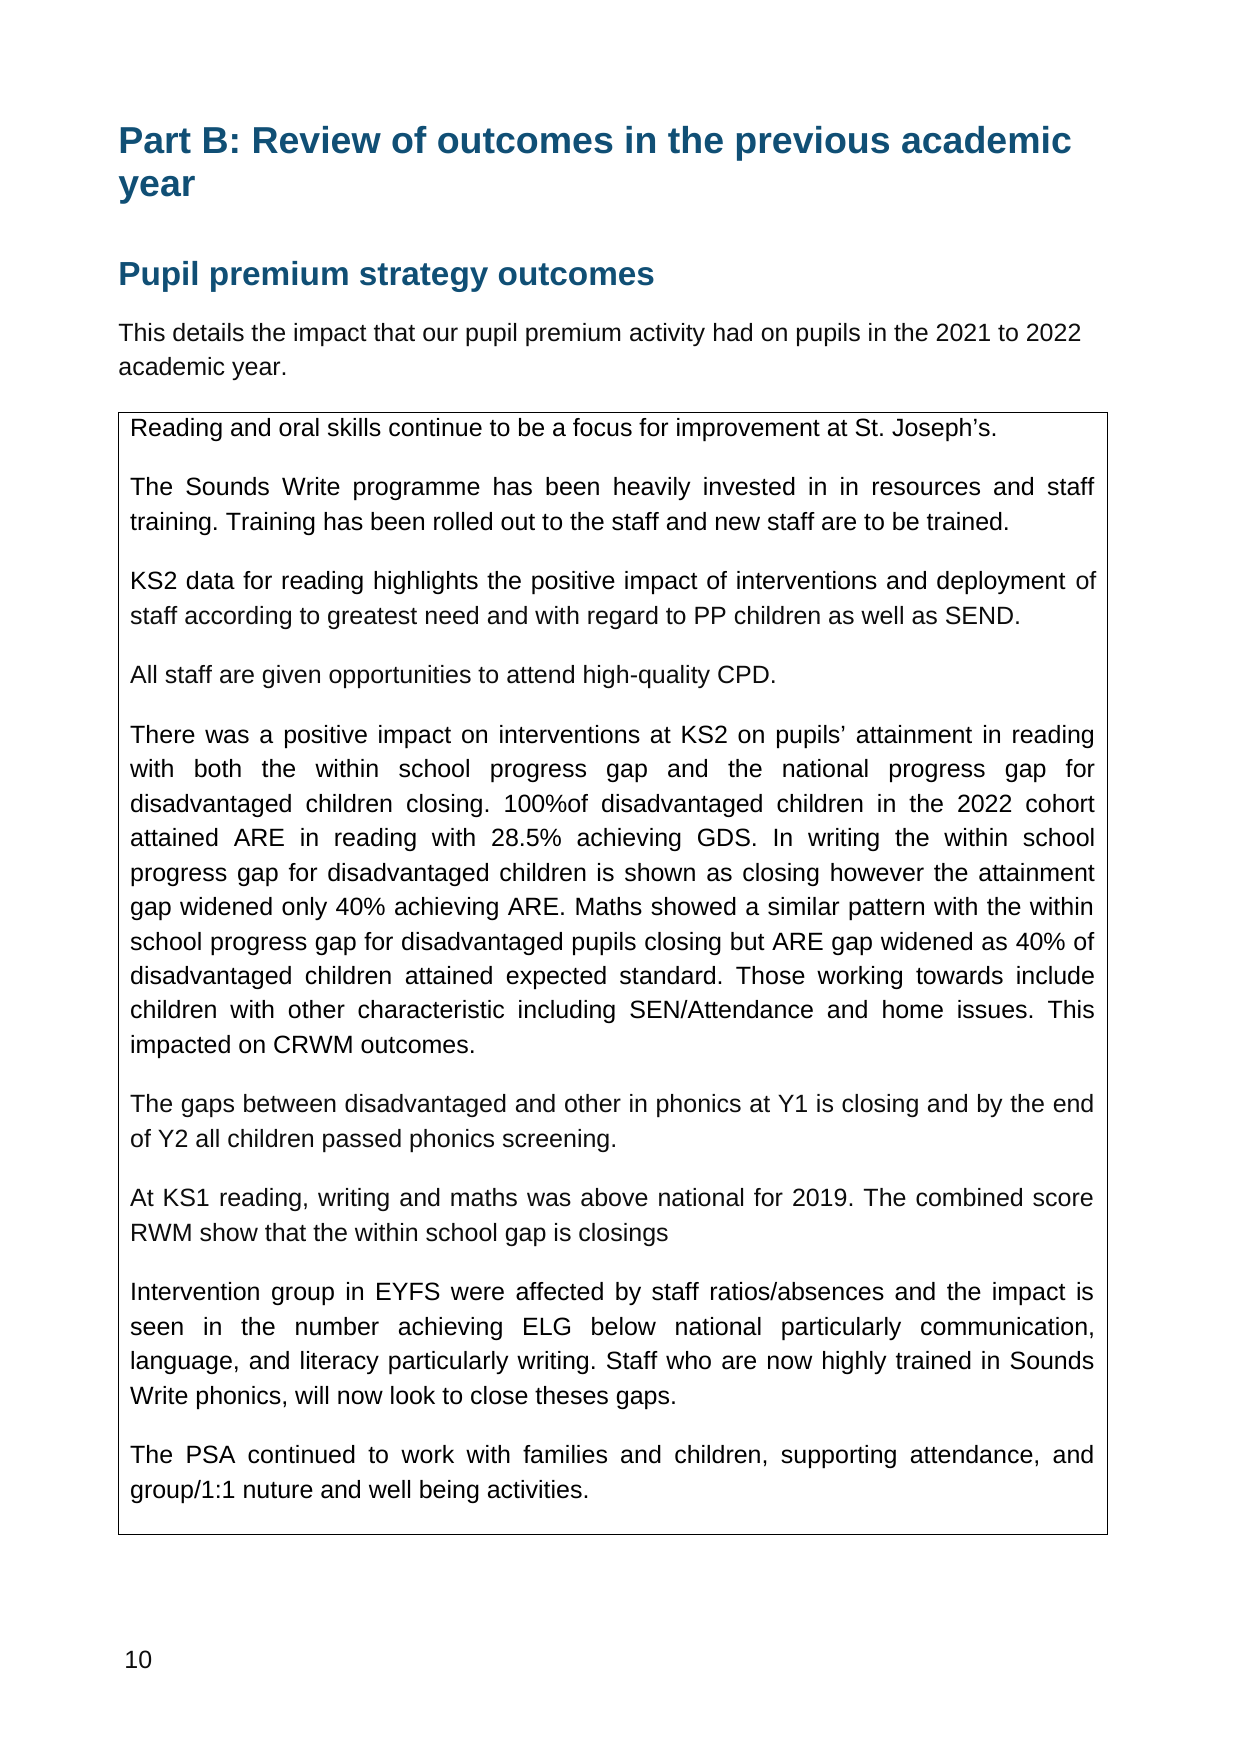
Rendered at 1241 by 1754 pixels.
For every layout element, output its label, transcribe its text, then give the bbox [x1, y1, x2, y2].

subtitle Part B: Review of outcomes in the previous academic year [118, 118, 1107, 204]
text This details the impact that our pupil premium activity had on pupils in the 2021 to 2022 academic year. [118, 318, 1107, 381]
subtitle Pupil premium strategy outcomes [118, 254, 1107, 293]
table_header Reading and oral skills continue to be a focus for improvement at St. Joseph’s. The Sounds Write programme has been heavily invested in in resources and staff training. Training has been rolled out to the staff and new staff are to be trained. KS2 data for reading highlights the positive impact of interventions and deployment of staff according to greatest need and with regard to PP children as well as SEND. All staff are given opportunities to attend high-quality CPD. There was a positive impact on interventions at KS2 on pupils’ attainment in reading with both the within school progress gap and the national progress gap for disadvantaged children closing. 100%of disadvantaged children in the 2022 cohort attained ARE in reading with 28.5% achieving GDS. In writing the within school progress gap for disadvantaged children is shown as closing however the attainment gap widened only 40% achieving ARE. Maths showed a similar pattern with the within school progress gap for disadvantaged pupils closing but ARE gap widened as 40% of disadvantaged children attained expected standard. Those working towards include children with other characteristic including SEN/Attendance and home issues. This impacted on CRWM outcomes. The gaps between disadvantaged and other in phonics at Y1 is closing and by the end of Y2 all children passed phonics screening. At KS1 reading, writing and maths was above national for 2019. The combined score RWM show that the within school gap is closings Intervention group in EYFS were affected by staff ratios/absences and the impact is seen in the number achieving ELG below national particularly communication, language, and literacy particularly writing. Staff who are now highly trained in Sounds Write phonics, will now look to close theses gaps. The PSA continued to work with families and children, supporting attendance, and group/1:1 nuture and well being activities. [119, 413, 1107, 1534]
